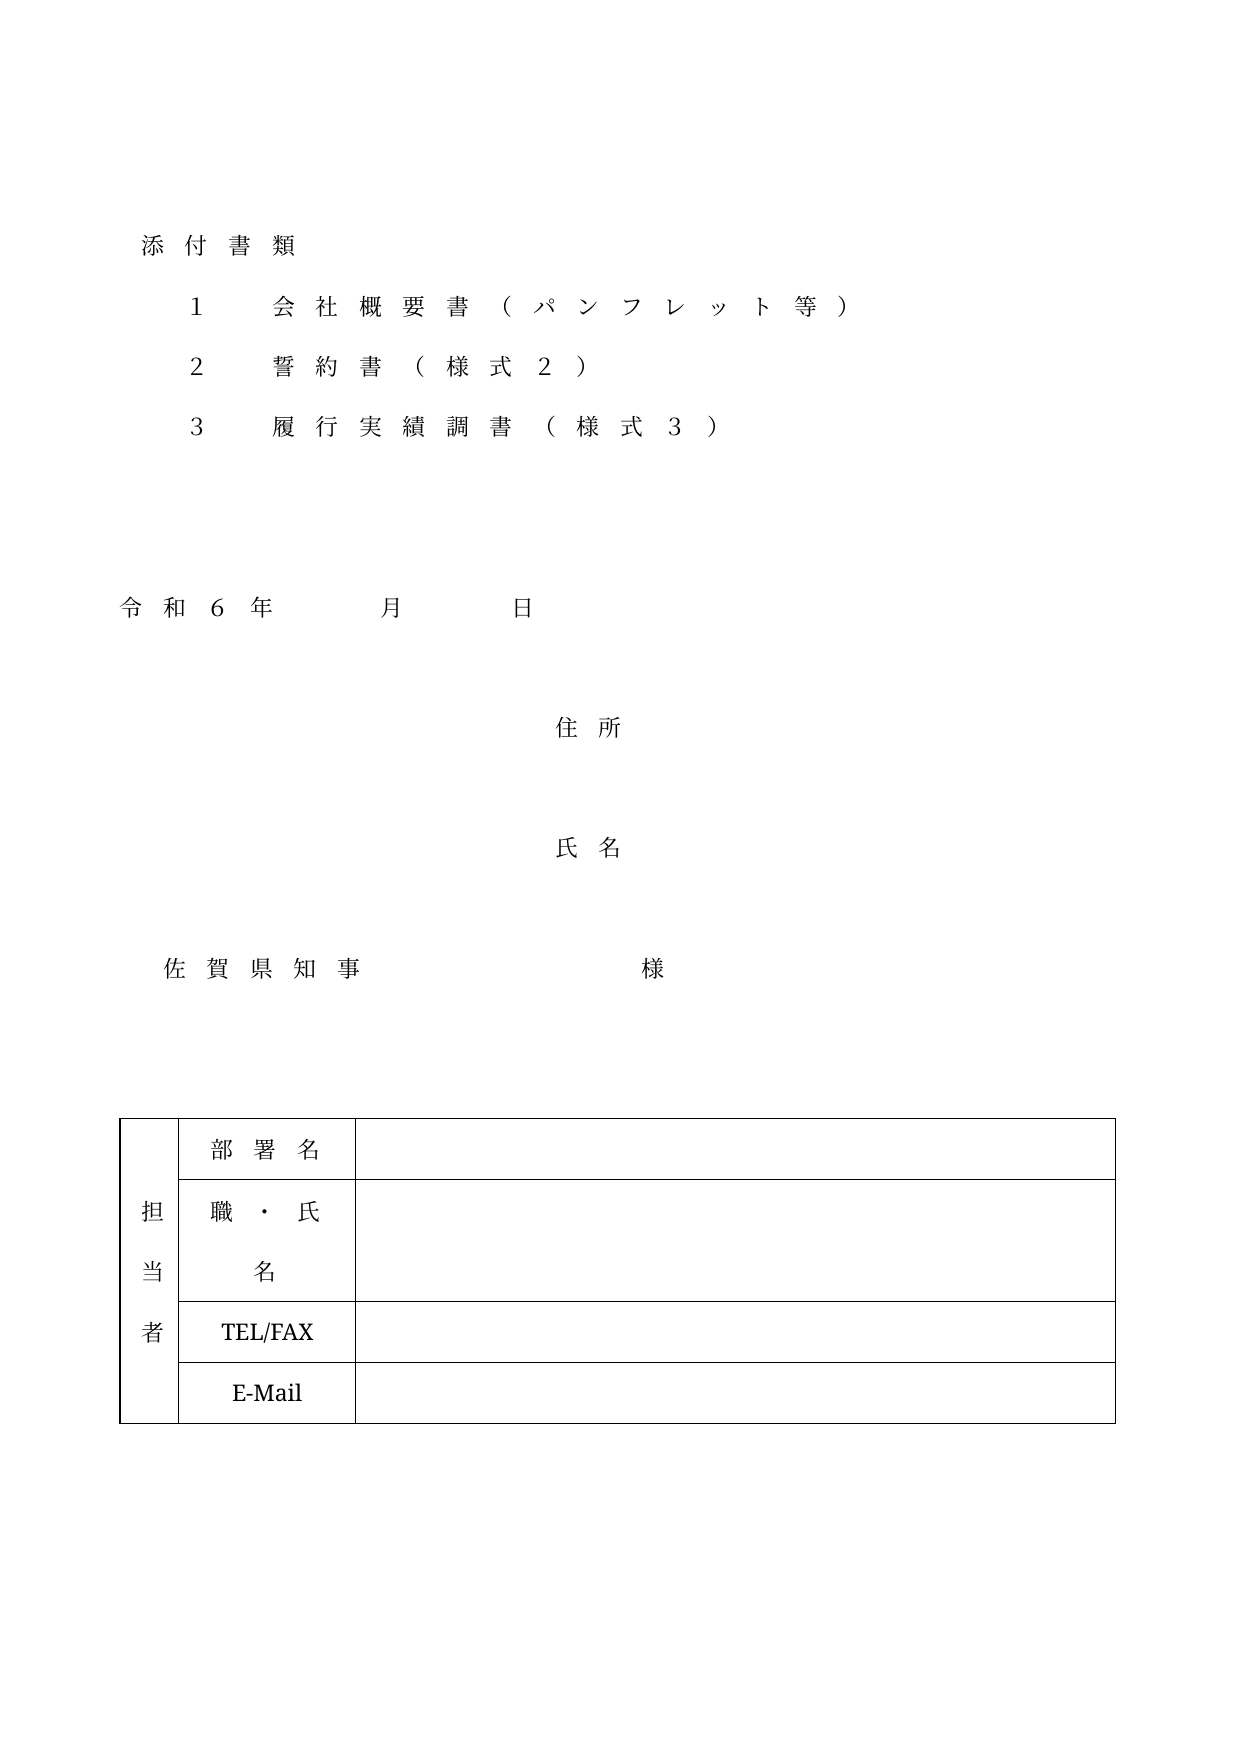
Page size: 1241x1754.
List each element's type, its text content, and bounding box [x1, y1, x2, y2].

text １ 会社概要書（パンフレット等） [119, 275, 1121, 335]
text 佐賀県知事 様 [119, 937, 1121, 997]
text ２ 誓約書（様式２） [119, 335, 1121, 395]
text 住所 [119, 696, 1121, 757]
text 氏名 [119, 817, 1121, 877]
table_cell [356, 1302, 1115, 1362]
table_header 部署名 [179, 1119, 355, 1179]
table_cell TEL/FAX [179, 1302, 355, 1362]
table_cell [356, 1363, 1115, 1423]
text ３ 履行実績調書（様式３） [119, 395, 1121, 456]
text 添付書類 [119, 215, 1121, 275]
table_cell E-Mail [179, 1363, 355, 1423]
table_cell [356, 1180, 1115, 1301]
table_header 担当者 [121, 1119, 178, 1423]
text 令和６年 月 日 [119, 516, 1121, 636]
table_header [356, 1119, 1115, 1179]
table_cell 職・氏名 [179, 1180, 355, 1301]
